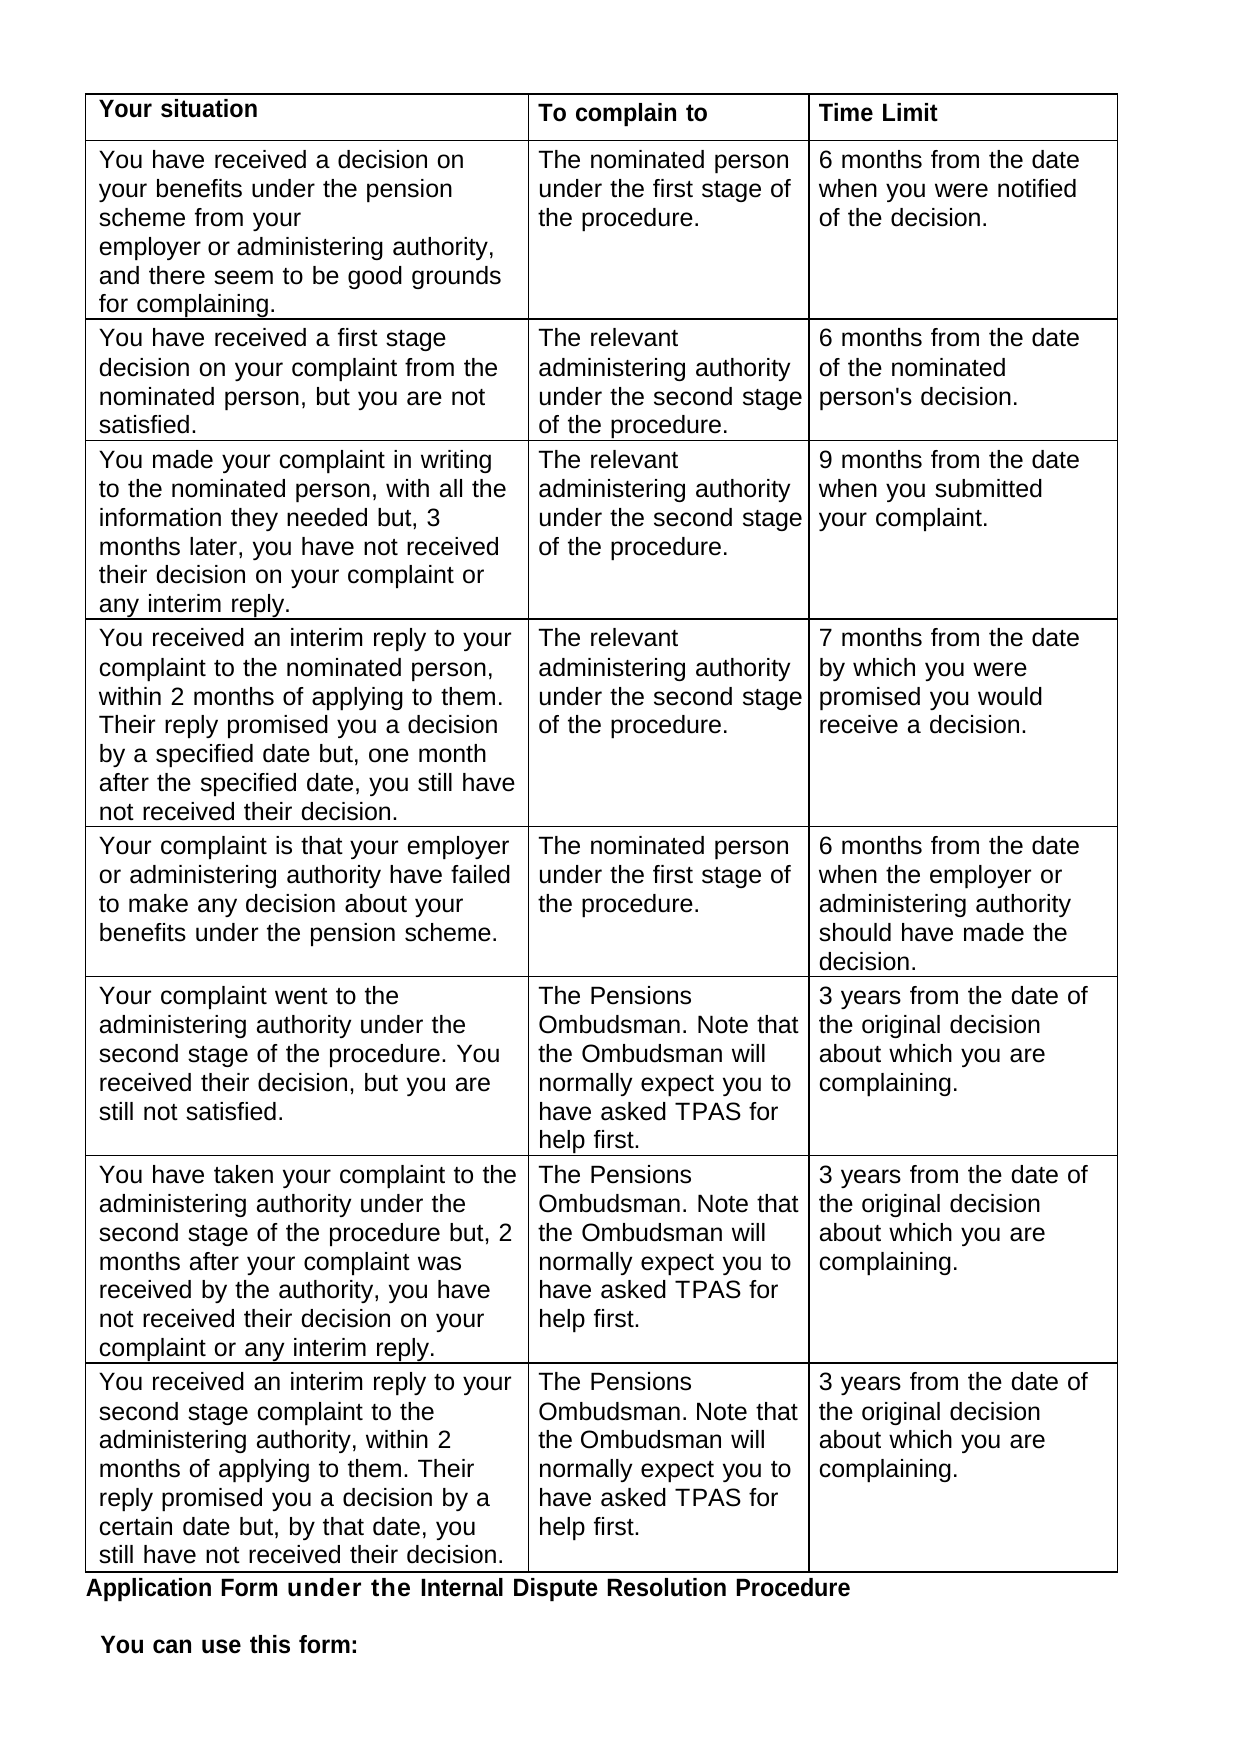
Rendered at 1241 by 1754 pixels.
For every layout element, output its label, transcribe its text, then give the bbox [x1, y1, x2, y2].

table_cell The Pensions Ombudsman. Note that the Ombudsman will normally expect you to have asked TPAS for help first. [529, 1156, 808, 1362]
table_cell You received an interim reply to your second stage complaint to the administering authority, within 2 months of applying to them. Their reply promised you a decision by a certain date but, by that date, you still have not received their decision. [86, 1364, 528, 1571]
table_cell 3 years from the date of the original decision about which you are complaining. [810, 1364, 1117, 1571]
table_header Your situation [86, 95, 528, 140]
table_cell The relevant administering authority under the second stage of the procedure. [529, 441, 808, 618]
table_cell 6 months from the date when you were notified of the decision. [810, 141, 1117, 318]
table_cell You have received a decision on your benefits under the pension scheme from your employer or administering authority, and there seem to be good grounds for complaining. [86, 141, 528, 318]
table_cell The relevant administering authority under the second stage of the procedure. [529, 320, 808, 439]
text You can use this form: [100, 1628, 1192, 1660]
text Application Form under the Internal Dispute Resolution Procedure [86, 1573, 1192, 1603]
table_cell 7 months from the date by which you were promised you would receive a decision. [810, 620, 1117, 826]
table_cell You have taken your complaint to the administering authority under the second stage of the procedure but, 2 months after your complaint was received by the authority, you have not received their decision on your complaint or any interim reply. [86, 1156, 528, 1362]
table_cell You received an interim reply to your complaint to the nominated person, within 2 months of applying to them. Their reply promised you a decision by a specified date but, one month after the specified date, you still have not received their decision. [86, 620, 528, 826]
table_cell 3 years from the date of the original decision about which you are complaining. [810, 977, 1117, 1154]
table_cell You have received a first stage decision on your complaint from the nominated person, but you are not satisfied. [86, 320, 528, 439]
table_cell 6 months from the date of the nominated person's decision. [810, 320, 1117, 439]
table_cell Your complaint is that your employer or administering authority have failed to make any decision about your benefits under the pension scheme. [86, 827, 528, 976]
table_cell You made your complaint in writing to the nominated person, with all the information they needed but, 3 months later, you have not received their decision on your complaint or any interim reply. [86, 441, 528, 618]
table_cell Your complaint went to the administering authority under the second stage of the procedure. You received their decision, but you are still not satisfied. [86, 977, 528, 1154]
table_cell The nominated person under the first stage of the procedure. [529, 827, 808, 976]
table_cell The Pensions Ombudsman. Note that the Ombudsman will normally expect you to have asked TPAS for help first. [529, 977, 808, 1154]
table_cell 6 months from the date when the employer or administering authority should have made the decision. [810, 827, 1117, 976]
table_cell 3 years from the date of the original decision about which you are complaining. [810, 1156, 1117, 1362]
table_header Time Limit [810, 95, 1117, 140]
table_cell The relevant administering authority under the second stage of the procedure. [529, 620, 808, 826]
table_header To complain to [529, 95, 808, 140]
table_cell The Pensions Ombudsman. Note that the Ombudsman will normally expect you to have asked TPAS for help first. [529, 1364, 808, 1571]
table_cell 9 months from the date when you submitted your complaint. [810, 441, 1117, 618]
table_cell The nominated person under the first stage of the procedure. [529, 141, 808, 318]
